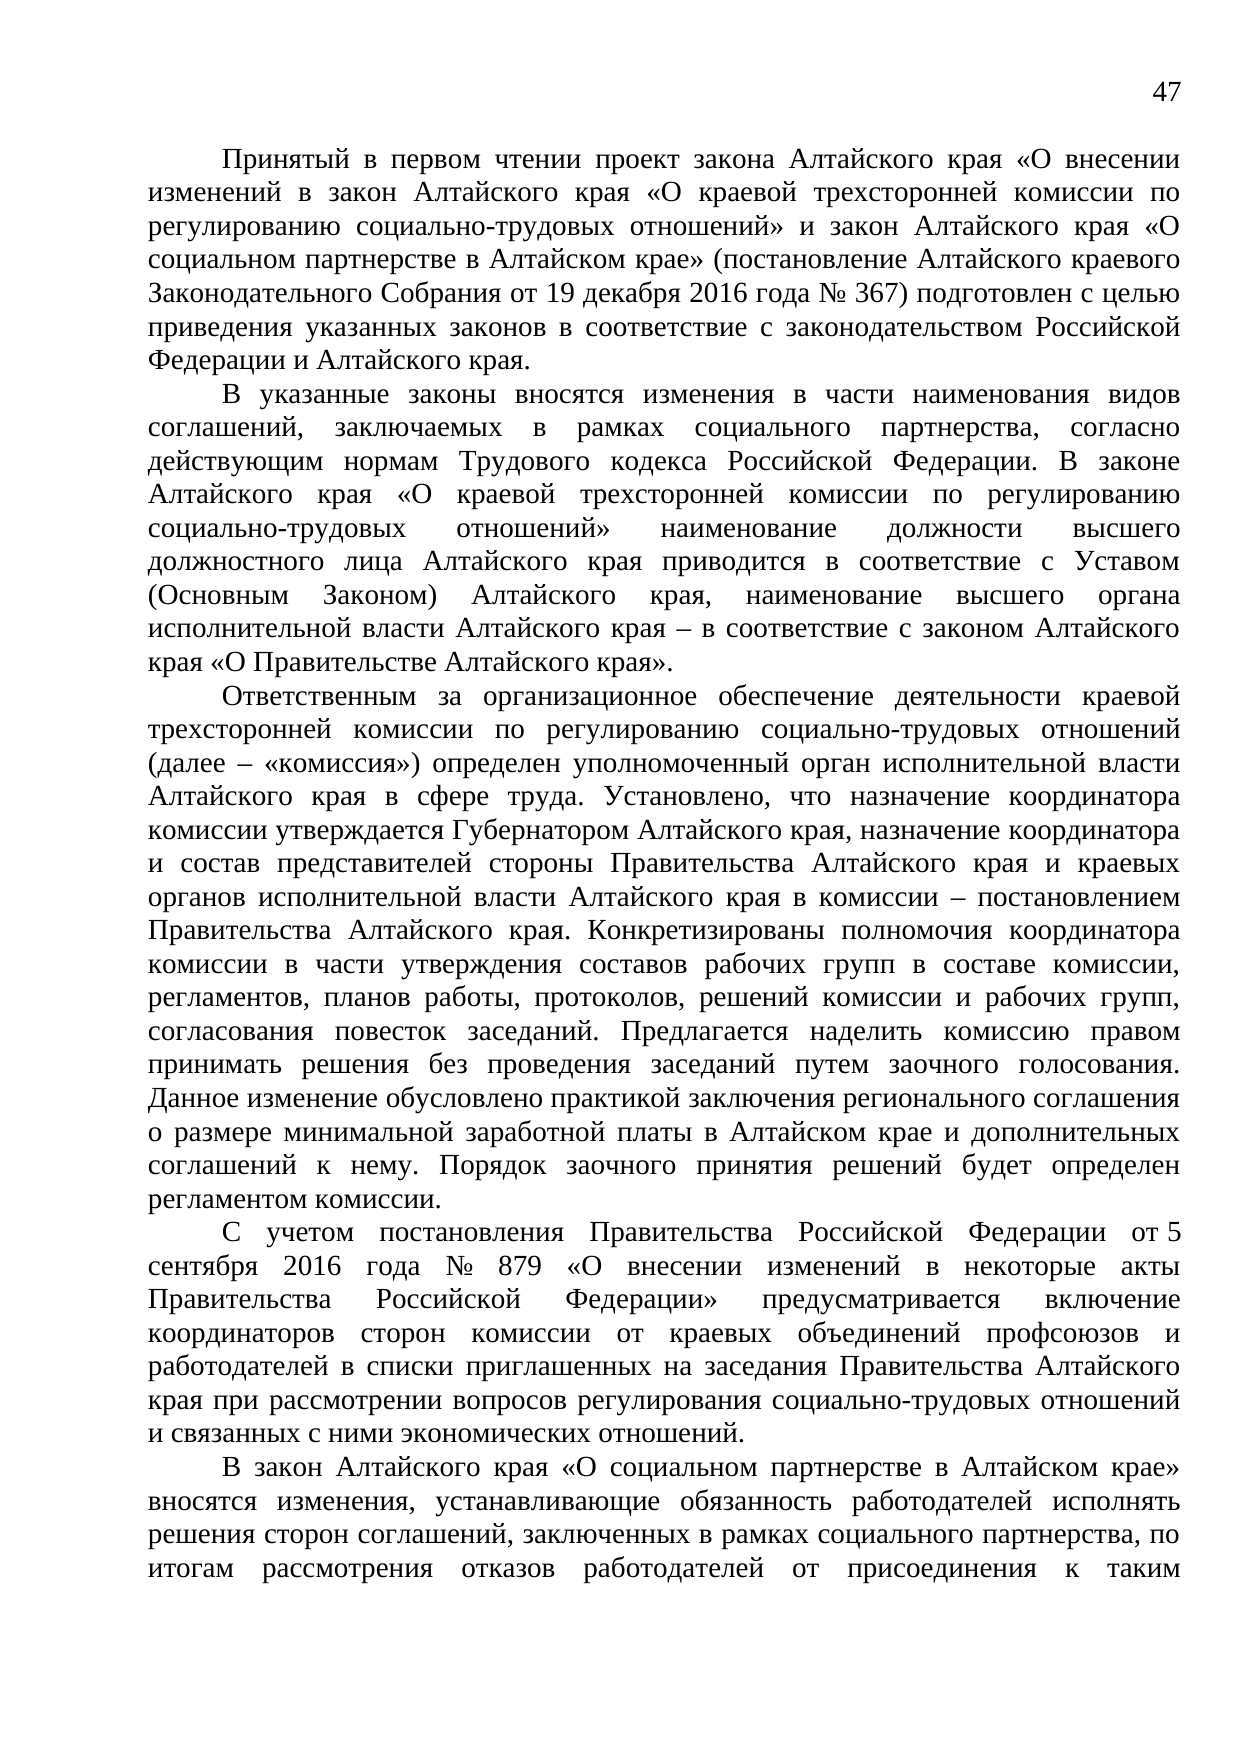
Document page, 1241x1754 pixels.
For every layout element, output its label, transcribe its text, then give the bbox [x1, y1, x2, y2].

text Принятый в первом чтении проект закона Алтайского края «О внесении изменений в закон Алтайского края «О краевой трехсторонней комиссии по регулированию социально-трудовых отношений» и закон Алтайского края «О социальном партнерстве в Алтайском крае» (постановление Алтайского краевого Законодательного Собрания от 19 декабря 2016 года № 367) подготовлен с целью приведения указанных законов в соответствие с законодательством Российской Федерации и Алтайского края. [148, 141, 1181, 376]
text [148, 1449, 1181, 1583]
text Ответственным за организационное обеспечение деятельности краевой трехсторонней комиссии по регулированию социально-трудовых отношений (далее – «комиссия») определен уполномоченный орган исполнительной власти Алтайского края в сфере труда. Установлено, что назначение координатора комиссии утверждается Губернатором Алтайского края, назначение координатора и состав представителей стороны Правительства Алтайского края и краевых органов исполнительной власти Алтайского края в комиссии – постановлением Правительства Алтайского края. Конкретизированы полномочия координатора комиссии в части утверждения составов рабочих групп в составе комиссии, регламентов, планов работы, протоколов, решений комиссии и рабочих групп, согласования повесток заседаний. Предлагается наделить комиссию правом принимать решения без проведения заседаний путем заочного голосования. Данное изменение обусловлено практикой заключения регионального соглашения о размере минимальной заработной платы в Алтайском крае и дополнительных соглашений к нему. Порядок заочного принятия решений будет определен регламентом комиссии. [148, 678, 1181, 1214]
text С учетом постановления Правительства Российской Федерации от 5 сентября 2016 года № 879 «О внесении изменений в некоторые акты Правительства Российской Федерации» предусматривается включение координаторов сторон комиссии от краевых объединений профсоюзов и работодателей в списки приглашенных на заседания Правительства Алтайского края при рассмотрении вопросов регулирования социально-трудовых отношений и связанных с ними экономических отношений. [148, 1214, 1181, 1449]
text В указанные законы вносятся изменения в части наименования видов соглашений, заключаемых в рамках социального партнерства, согласно действующим нормам Трудового кодекса Российской Федерации. В законе Алтайского края «О краевой трехсторонней комиссии по регулированию социально-трудовых отношений» наименование должности высшего должностного лица Алтайского края приводится в соответствие с Уставом (Основным Законом) Алтайского края, наименование высшего органа исполнительной власти Алтайского края – в соответствие с законом Алтайского края «О Правительстве Алтайского края». [148, 376, 1181, 678]
